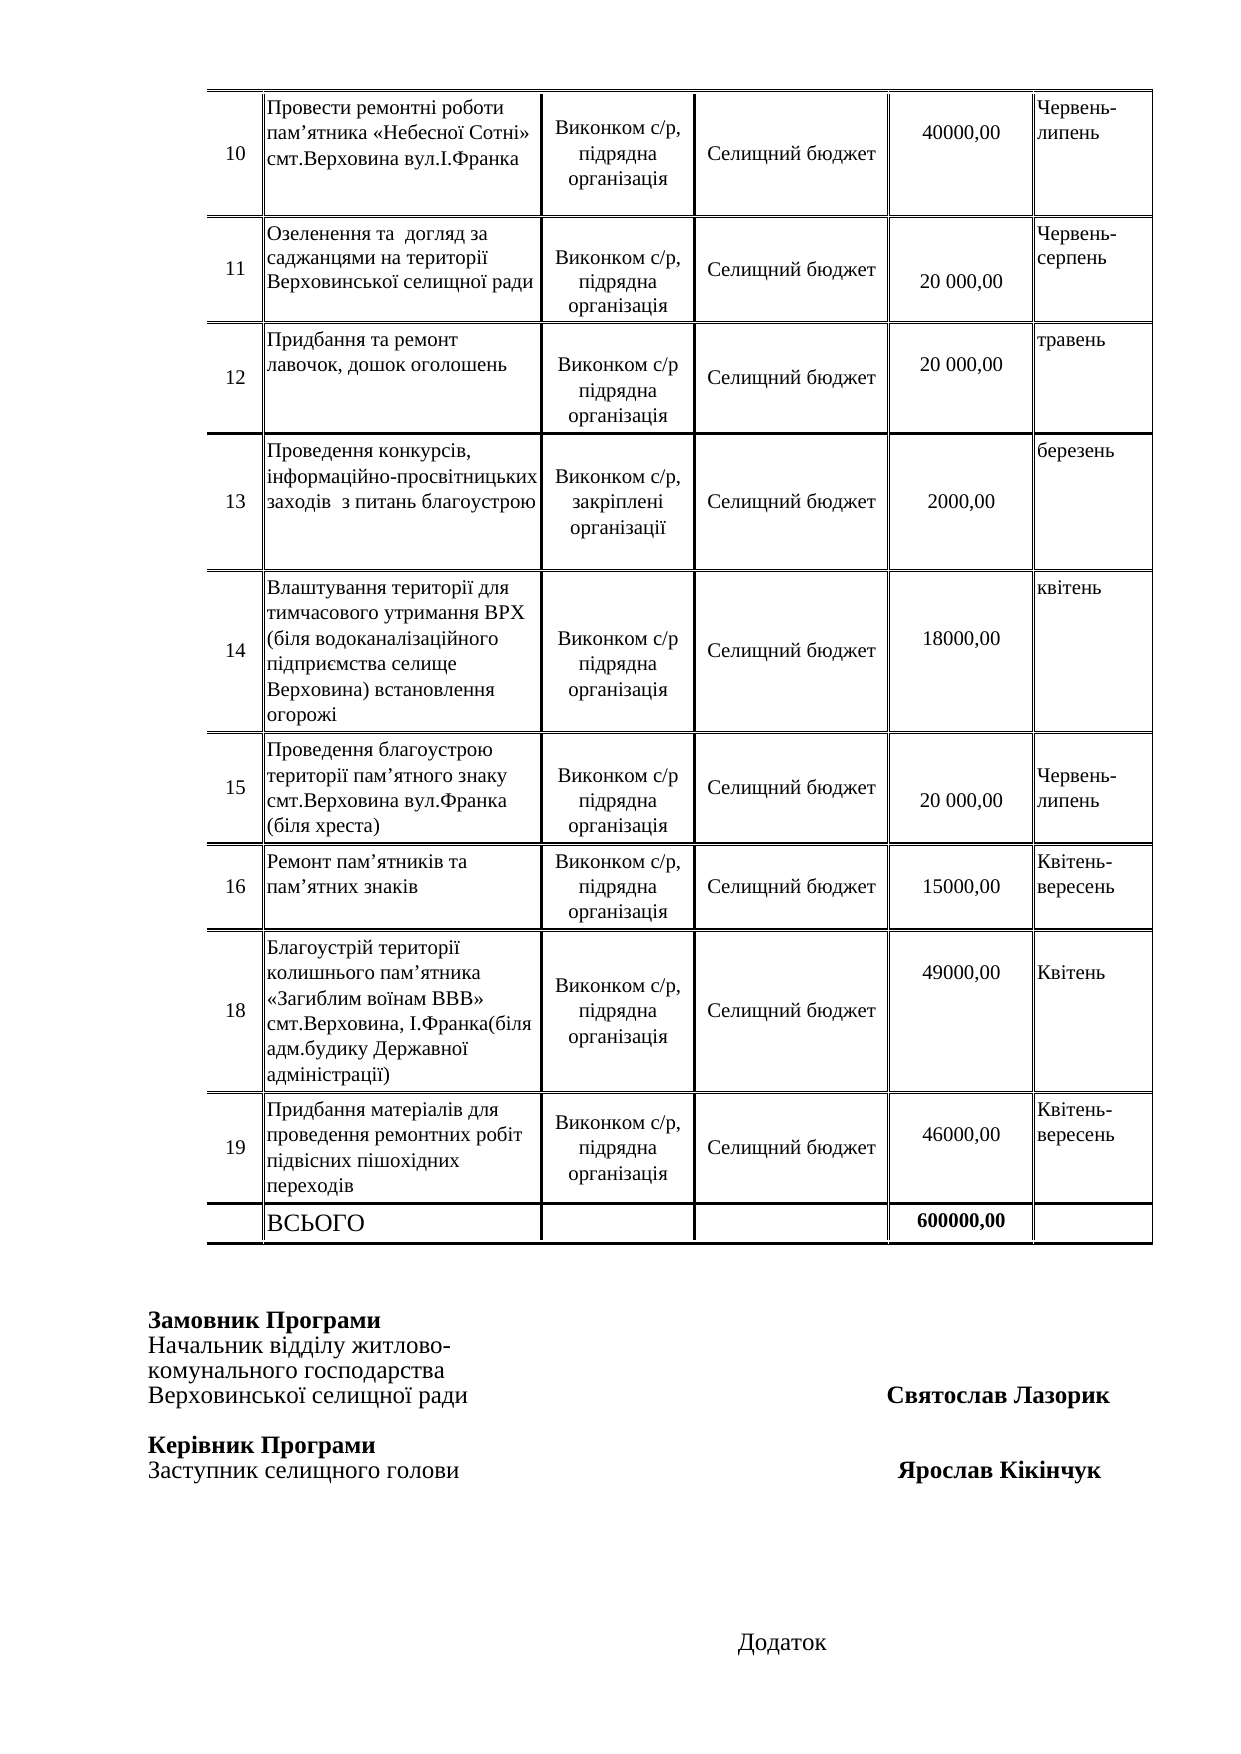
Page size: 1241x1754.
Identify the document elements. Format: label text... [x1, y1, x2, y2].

table_cell 20 000,00 [890, 324, 1032, 432]
table_cell квітень [1035, 572, 1152, 731]
table_cell Озеленення та догляд за саджанцями на території Верховинської селищної ради [265, 218, 540, 321]
table_cell Виконком с/р, підрядна організація [543, 218, 693, 321]
table_cell 12 [207, 324, 262, 432]
table_cell Благоустрій території колишнього пам’ятника «Загиблим воїнам ВВВ» смт.Верховина, І.Франка(біля адм.будику Державної адміністрації) [265, 932, 540, 1091]
table_cell 16 [207, 846, 262, 928]
table_cell Придбання та ремонт лавочок, дошок оголошень [265, 324, 540, 432]
table_cell 14 [207, 572, 262, 731]
table_cell Виконком с/р підрядна організація [543, 324, 693, 432]
table_cell [1034, 1205, 1152, 1242]
table_cell Селищний бюджет [696, 1094, 887, 1202]
table_cell Квітень-вересень [1035, 846, 1152, 928]
table_cell [694, 1205, 888, 1242]
table_cell 600000,00 [889, 1205, 1034, 1242]
text комунального господарства [148, 1358, 1152, 1383]
table_cell Провести ремонтні роботи пам’ятника «Небесної Сотні» смт.Верховина вул.І.Франка [264, 92, 541, 215]
table_cell Виконком с/р, підрядна організація [543, 932, 693, 1091]
table_cell Виконком с/р, підрядна організація [543, 1094, 693, 1202]
table_cell 20 000,00 [890, 734, 1032, 842]
table_cell Проведення конкурсів, інформаційно-просвітницьких заходів з питань благоустрою [265, 435, 540, 568]
table_cell Селищний бюджет [696, 324, 887, 432]
table_cell [207, 1205, 263, 1242]
table_cell [541, 1205, 694, 1242]
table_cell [541, 92, 694, 215]
table_cell 2000,00 [890, 435, 1032, 568]
table_cell Виконком с/р підрядна організація [543, 572, 693, 731]
table_cell Придбання матеріалів для проведення ремонтних робіт підвісних пішохідних переходів [265, 1094, 540, 1202]
table_cell 11 [207, 218, 262, 321]
table_cell Селищний бюджет [696, 932, 887, 1091]
table_cell травень [1035, 324, 1152, 432]
table_cell Селищний бюджет [696, 572, 887, 731]
table_cell 18000,00 [890, 572, 1032, 731]
table_cell Селищний бюджет [696, 218, 887, 321]
table_cell Квітень [1035, 932, 1152, 1091]
text Начальник відділу житлово- [148, 1333, 1152, 1358]
text Замовник Програми [148, 1308, 1152, 1333]
text Заступник селищного голови Ярослав Кікінчук [148, 1458, 1152, 1483]
table_cell 10 [207, 92, 263, 215]
text Керівник Програми [148, 1433, 1152, 1458]
table_cell Селищний бюджет [696, 734, 887, 842]
table_cell 18 [207, 932, 262, 1091]
table_cell ВСЬОГО [264, 1205, 541, 1242]
table_cell Червень-серпень [1035, 218, 1152, 321]
table_cell Селищний бюджет [694, 92, 888, 215]
table_cell Виконком с/р, підрядна організація [543, 846, 693, 928]
table_cell Червень-липень [1034, 92, 1152, 215]
table_cell Ремонт пам’ятників та пам’ятних знаків [265, 846, 540, 928]
table_cell Червень-липень [1035, 734, 1152, 842]
text Додаток [664, 1627, 1152, 1656]
text Верховинської селищної ради Святослав Лазорик [148, 1383, 1152, 1408]
table_cell Квітень-вересень [1035, 1094, 1152, 1202]
table_cell Влаштування території для тимчасового утримання ВРХ (біля водоканалізаційного підприємства селище Верховина) встановлення огорожі [265, 572, 540, 731]
table_cell 20 000,00 [890, 218, 1032, 321]
table_cell березень [1035, 435, 1152, 568]
table_cell Виконком с/р, закріплені організації [543, 435, 693, 568]
table_cell 15 [207, 734, 262, 842]
table_cell 19 [207, 1094, 262, 1202]
table_cell 40000,00 [889, 92, 1034, 215]
table_cell Селищний бюджет [696, 435, 887, 568]
table_cell 49000,00 [890, 932, 1032, 1091]
table_cell Проведення благоустрою території пам’ятного знаку смт.Верховина вул.Франка (біля хреста) [265, 734, 540, 842]
table_cell Селищний бюджет [696, 846, 887, 928]
table_cell Виконком с/р підрядна організація [543, 734, 693, 842]
table_cell 13 [207, 435, 262, 568]
table_cell 15000,00 [890, 846, 1032, 928]
table_cell 46000,00 [890, 1094, 1032, 1202]
